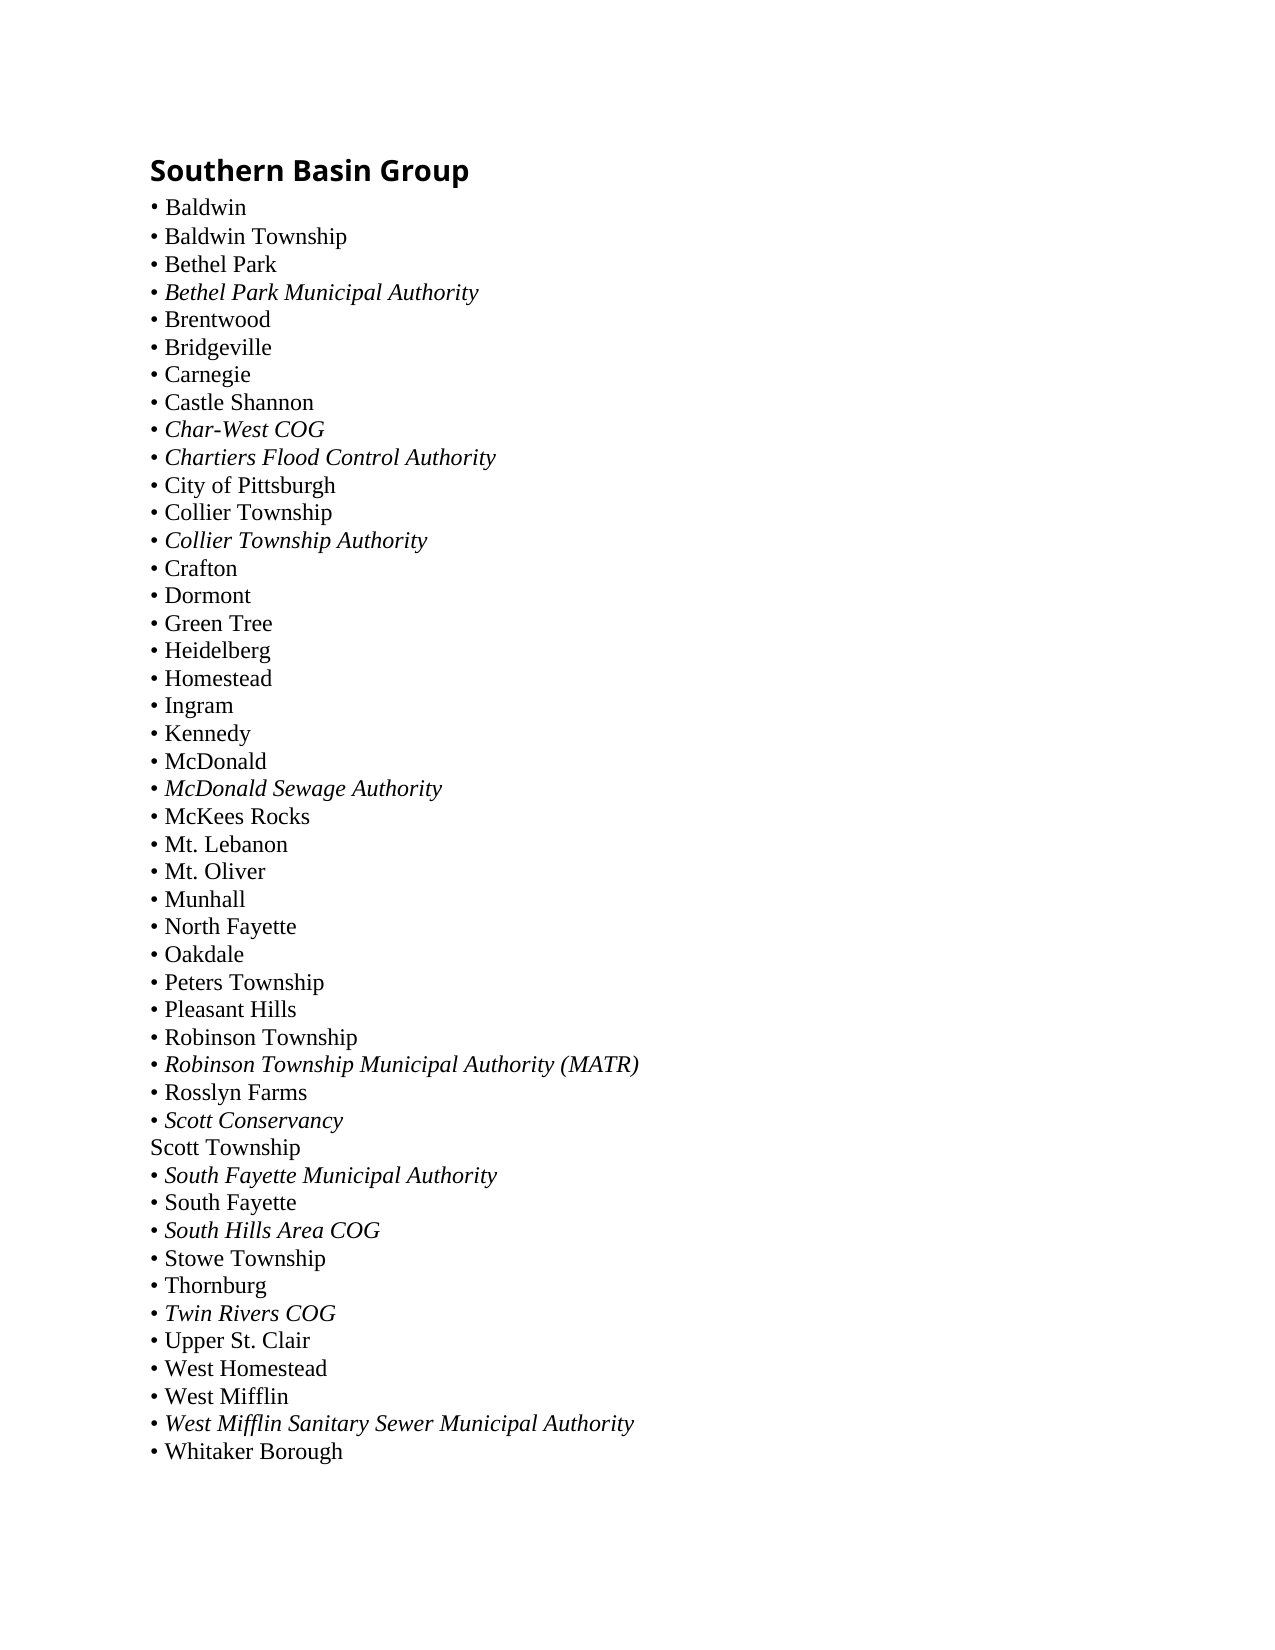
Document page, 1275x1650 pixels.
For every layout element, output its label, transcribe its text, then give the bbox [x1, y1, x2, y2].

text • Pleasant Hills [150, 995, 1275, 1023]
text • Chartiers Flood Control Authority [150, 443, 1275, 471]
text • Thornburg [150, 1271, 1275, 1299]
text • Bridgeville [150, 333, 1275, 360]
text • South Fayette Municipal Authority [150, 1161, 1275, 1188]
text • City of Pittsburgh [150, 471, 1275, 498]
text • Homestead [150, 664, 1275, 692]
text • Mt. Lebanon [150, 829, 1275, 857]
text • Carnegie [150, 360, 1275, 388]
text • Stowe Township [150, 1244, 1275, 1271]
text • Scott Conservancy [150, 1106, 1275, 1133]
text • Upper St. Clair [150, 1326, 1275, 1354]
text • West Homestead [150, 1354, 1275, 1382]
text • Whitaker Borough [150, 1437, 1275, 1464]
text Scott Township [150, 1133, 1275, 1161]
text • Ingram [150, 692, 1275, 719]
text • West Mifflin Sanitary Sewer Municipal Authority [150, 1409, 1275, 1437]
text • Baldwin Township [150, 222, 1275, 250]
text • McKees Rocks [150, 802, 1275, 829]
text • Peters Township [150, 968, 1275, 995]
text • Char-West COG [150, 416, 1275, 443]
text • Castle Shannon [150, 388, 1275, 416]
text • Robinson Township [150, 1023, 1275, 1050]
text • Brentwood [150, 305, 1275, 333]
text • Twin Rivers COG [150, 1299, 1275, 1326]
text • McDonald Sewage Authority [150, 774, 1275, 802]
text • South Hills Area COG [150, 1216, 1275, 1244]
text • Bethel Park [150, 250, 1275, 277]
text • Mt. Oliver [150, 857, 1275, 885]
text • McDonald [150, 747, 1275, 774]
text • Crafton [150, 553, 1275, 581]
text • Heidelberg [150, 636, 1275, 664]
text • Robinson Township Municipal Authority (MATR) [150, 1050, 1275, 1078]
text • West Mifflin [150, 1382, 1275, 1409]
text • Bethel Park Municipal Authority [150, 277, 1275, 305]
text • Collier Township [150, 498, 1275, 526]
text • Munhall [150, 885, 1275, 912]
text • Dormont [150, 581, 1275, 609]
text Southern Basin Group [150, 150, 1275, 190]
text • Kennedy [150, 719, 1275, 747]
text • Collier Township Authority [150, 526, 1275, 553]
text • Oakdale [150, 940, 1275, 968]
text • South Fayette [150, 1188, 1275, 1216]
text • North Fayette [150, 912, 1275, 940]
text • Rosslyn Farms [150, 1078, 1275, 1106]
text • Green Tree [150, 609, 1275, 636]
text • Baldwin [150, 190, 1275, 222]
